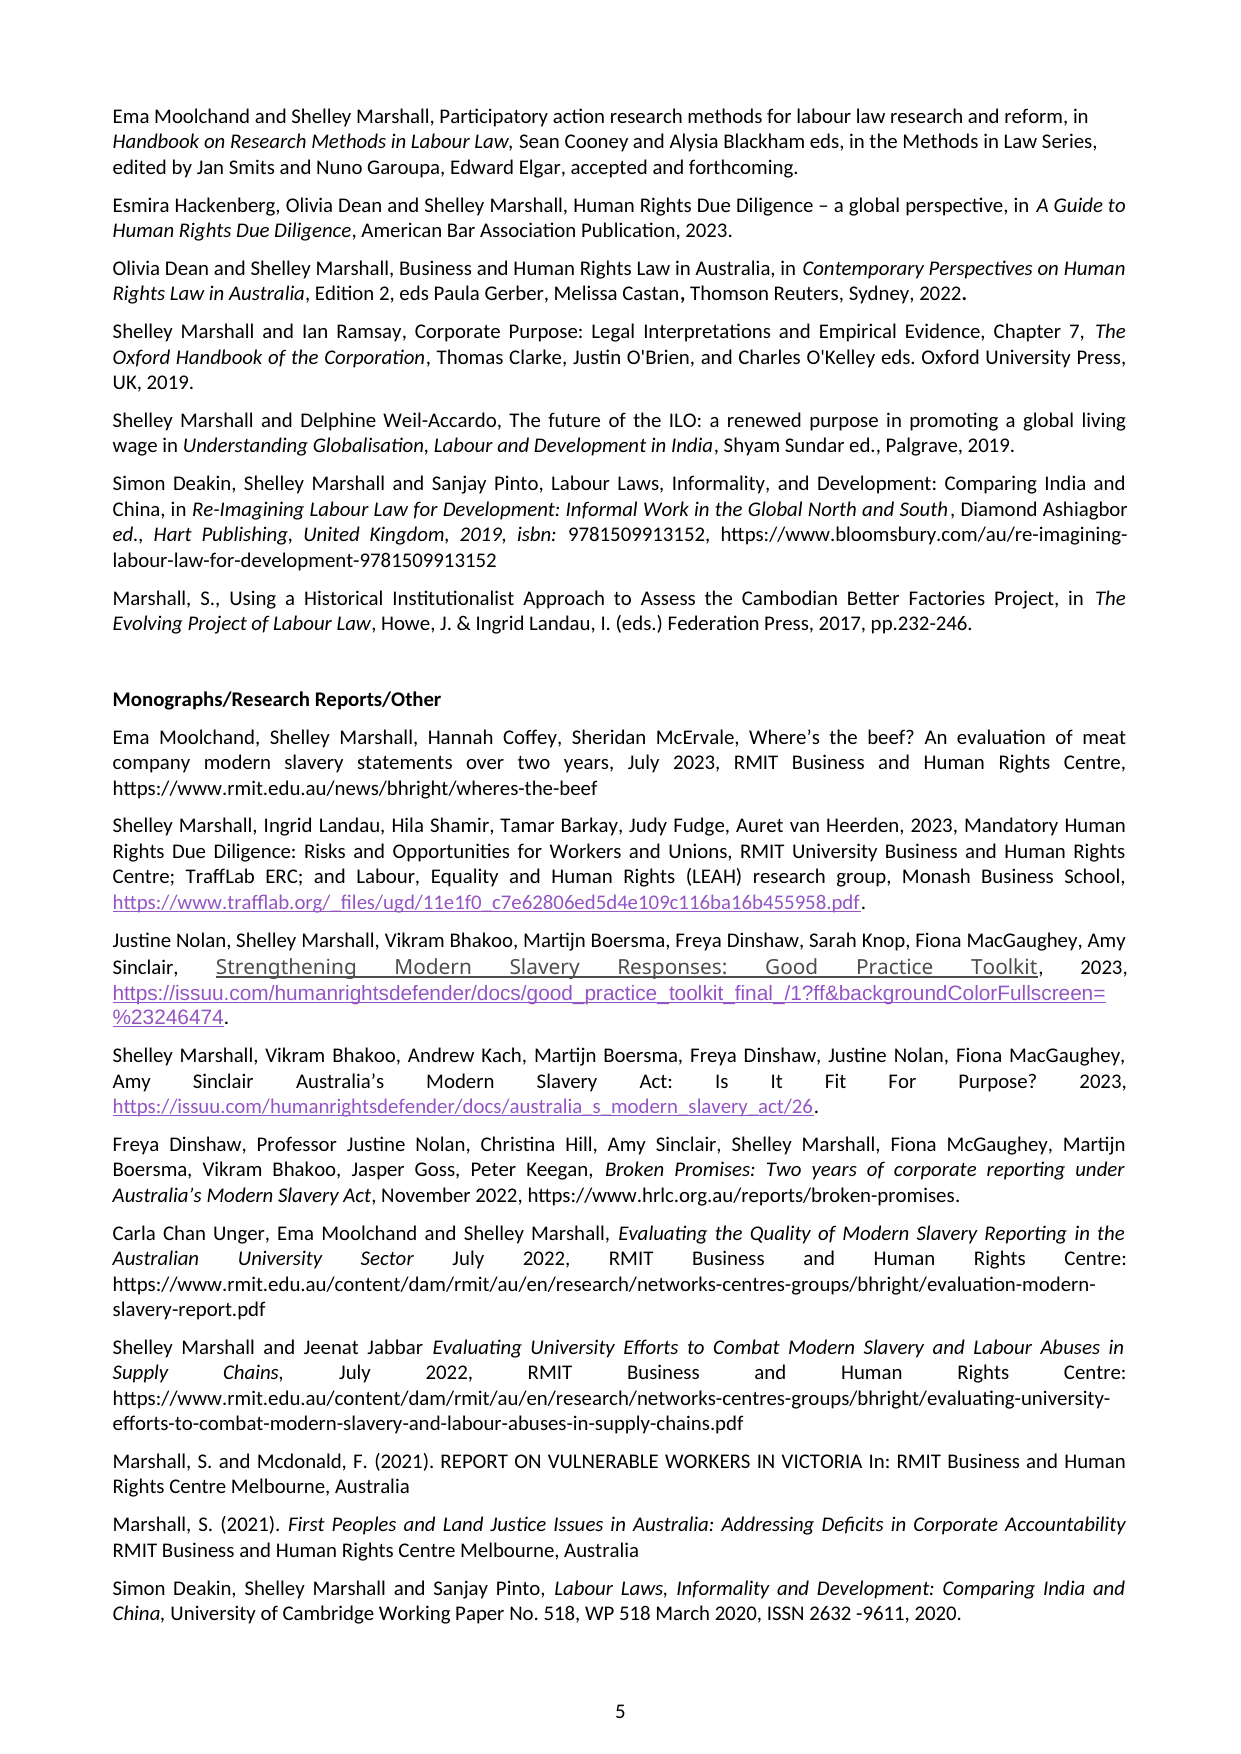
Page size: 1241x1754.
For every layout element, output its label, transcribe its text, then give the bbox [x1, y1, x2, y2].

text Shelley Marshall, Vikram Bhakoo, Andrew Kach, Martijn Boersma, Freya Dinshaw, Justine Nolan, Fiona MacGaughey, Amy Sinclair Australia’s Modern Slavery Act: Is It Fit For Purpose? 2023, https://issuu.com/humanrightsdefender/docs/australia_s_modern_slavery_act/26. [112, 1042, 1128, 1119]
text Shelley Marshall, Ingrid Landau, Hila Shamir, Tamar Barkay, Judy Fudge, Auret van Heerden, 2023, Mandatory Human Rights Due Diligence: Risks and Opportunities for Workers and Unions, RMIT University Business and Human Rights Centre; TraffLab ERC; and Labour, Equality and Human Rights (LEAH) research group, Monash Business School, https://www.trafflab.org/_files/ugd/11e1f0_c7e62806ed5d4e109c116ba16b455958.pdf. [112, 813, 1128, 914]
text Simon Deakin, Shelley Marshall and Sanjay Pinto, Labour Laws, Informality, and Development: Comparing India and China, in Re-Imagining Labour Law for Development: Informal Work in the Global North and South, Diamond Ashiagbor ed., Hart Publishing, United Kingdom, 2019, isbn: 9781509913152, https://www.bloomsbury.com/au/re-imagining-labour-law-for-development-9781509913152 [112, 471, 1128, 572]
text Olivia Dean and Shelley Marshall, Business and Human Rights Law in Australia, in Contemporary Perspectives on Human Rights Law in Australia, Edition 2, eds Paula Gerber, Melissa Castan, Thomson Reuters, Sydney, 2022. [112, 255, 1128, 306]
text Justine Nolan, Shelley Marshall, Vikram Bhakoo, Martijn Boersma, Freya Dinshaw, Sarah Knop, Fiona MacGaughey, Amy Sinclair, Strengthening Modern Slavery Responses: Good Practice Toolkit, 2023, https://issuu.com/humanrightsdefender/docs/good_practice_toolkit_final_/1?ff&backgroundColorFullscreen=%23246474. [112, 927, 1128, 1030]
text Monographs/Research Reports/Other [112, 686, 1128, 711]
text Shelley Marshall and Delphine Weil-Accardo, The future of the ILO: a renewed purpose in promoting a global living wage in Understanding Globalisation, Labour and Development in India, Shyam Sundar ed., Palgrave, 2019. [112, 407, 1128, 458]
text Simon Deakin, Shelley Marshall and Sanjay Pinto, Labour Laws, Informality and Development: Comparing India and China, University of Cambridge Working Paper No. 518, WP 518 March 2020, ISSN 2632 -9611, 2020. [112, 1575, 1128, 1626]
list Ema Moolchand and Shelley Marshall, Participatory action research methods for labour law research and reform, in Handbook on Research Methods in Labour Law, Sean Cooney and Alysia Blackham eds, in the Methods in Law Series, edited by Jan Smits and Nuno Garoupa, Edward Elgar, accepted and forthcoming. [112, 103, 1128, 179]
text Carla Chan Unger, Ema Moolchand and Shelley Marshall, Evaluating the Quality of Modern Slavery Reporting in the Australian University Sector July 2022, RMIT Business and Human Rights Centre: https://www.rmit.edu.au/content/dam/rmit/au/en/research/networks-centres-groups/bhright/evaluation-modern-slavery-report.pdf [112, 1220, 1128, 1322]
text Ema Moolchand, Shelley Marshall, Hannah Coffey, Sheridan McErvale, Where’s the beef? An evaluation of meat company modern slavery statements over two years, July 2023, RMIT Business and Human Rights Centre, https://www.rmit.edu.au/news/bhright/wheres-the-beef [112, 724, 1128, 800]
text Marshall, S. (2021). First Peoples and Land Justice Issues in Australia: Addressing Deficits in Corporate Accountability RMIT Business and Human Rights Centre Melbourne, Australia [112, 1512, 1128, 1562]
text Shelley Marshall and Ian Ramsay, Corporate Purpose: Legal Interpretations and Empirical Evidence, Chapter 7, The Oxford Handbook of the Corporation, Thomas Clarke, Justin O'Brien, and Charles O'Kelley eds. Oxford University Press, UK, 2019. [112, 318, 1128, 395]
text Freya Dinshaw, Professor Justine Nolan, Christina Hill, Amy Sinclair, Shelley Marshall, Fiona McGaughey, Martijn Boersma, Vikram Bhakoo, Jasper Goss, Peter Keegan, Broken Promises: Two years of corporate reporting under Australia’s Modern Slavery Act, November 2022, https://www.hrlc.org.au/reports/broken-promises. [112, 1131, 1128, 1207]
text Esmira Hackenberg, Olivia Dean and Shelley Marshall, Human Rights Due Diligence – a global perspective, in A Guide to Human Rights Due Diligence, American Bar Association Publication, 2023. [112, 192, 1128, 243]
text Marshall, S. and Mcdonald, F. (2021). REPORT ON VULNERABLE WORKERS IN VICTORIA In: RMIT Business and Human Rights Centre Melbourne, Australia [112, 1448, 1128, 1499]
text Shelley Marshall and Jeenat Jabbar Evaluating University Efforts to Combat Modern Slavery and Labour Abuses in Supply Chains, July 2022, RMIT Business and Human Rights Centre: https://www.rmit.edu.au/content/dam/rmit/au/en/research/networks-centres-groups/bhright/evaluating-university-efforts-to-combat-modern-slavery-and-labour-abuses-in-supply-chains.pdf [112, 1334, 1128, 1436]
text Marshall, S., Using a Historical Institutionalist Approach to Assess the Cambodian Better Factories Project, in The Evolving Project of Labour Law, Howe, J. & Ingrid Landau, I. (eds.) Federation Press, 2017, pp.232-246. [112, 585, 1128, 636]
